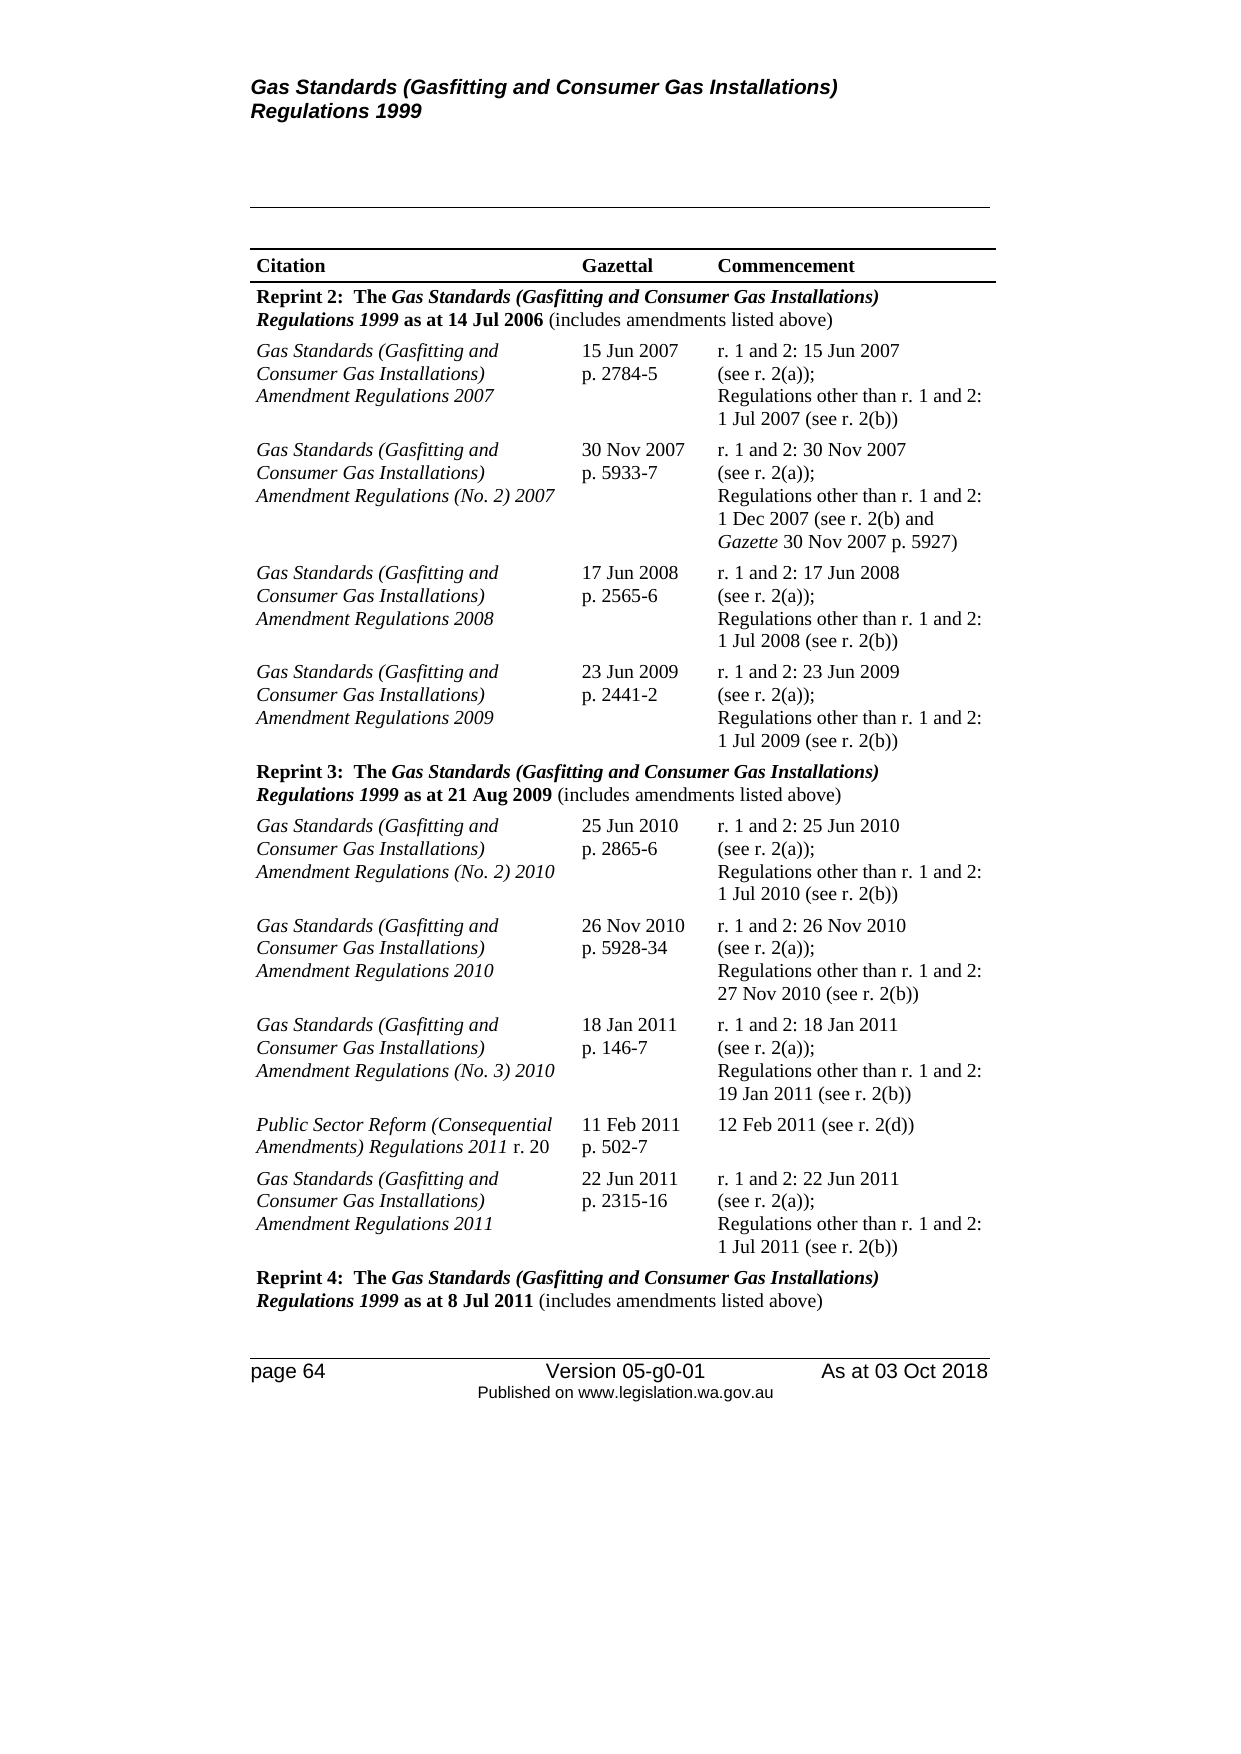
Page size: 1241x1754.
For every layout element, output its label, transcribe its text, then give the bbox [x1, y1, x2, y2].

table_header Citation [250, 250, 576, 281]
table_cell r. 1 and 2: 25 Jun 2010 (see r. 2(a)); Regulations other than r. 1 and 2: 1 Jul 2010 (see r. 2(b)) [712, 810, 996, 909]
table_cell Reprint 4: The Gas Standards (Gasfitting and Consumer Gas Installations) Regulations 1999 as at 8 Jul 2011 (includes amendments listed above) [250, 1262, 996, 1316]
table_cell 25 Jun 2010 p. 2865-6 [576, 810, 712, 909]
table_cell 26 Nov 2010 p. 5928-34 [576, 909, 712, 1009]
table_cell r. 1 and 2: 30 Nov 2007 (see r. 2(a)); Regulations other than r. 1 and 2: 1 Dec 2007 (see r. 2(b) and Gazette 30 Nov 2007 p. 5927) [712, 434, 996, 557]
table_cell r. 1 and 2: 18 Jan 2011 (see r. 2(a)); Regulations other than r. 1 and 2: 19 Jan 2011 (see r. 2(b)) [712, 1009, 996, 1108]
table_cell Gas Standards (Gasfitting and Consumer Gas Installations) Amendment Regulations 2011 [250, 1163, 576, 1262]
table_cell Gas Standards (Gasfitting and Consumer Gas Installations) Amendment Regulations (No. 2) 2010 [250, 810, 576, 909]
table_cell 30 Nov 2007 p. 5933-7 [576, 434, 712, 557]
table_cell Gas Standards (Gasfitting and Consumer Gas Installations) Amendment Regulations 2009 [250, 656, 576, 756]
table_cell 23 Jun 2009 p. 2441-2 [576, 656, 712, 756]
table_cell Gas Standards (Gasfitting and Consumer Gas Installations) Amendment Regulations (No. 2) 2007 [250, 434, 576, 557]
table_cell r. 1 and 2: 22 Jun 2011 (see r. 2(a)); Regulations other than r. 1 and 2: 1 Jul 2011 (see r. 2(b)) [712, 1163, 996, 1262]
table_header Gazettal [576, 250, 712, 281]
table_cell Public Sector Reform (Consequential Amendments) Regulations 2011 r. 20 [250, 1109, 576, 1162]
table_cell Gas Standards (Gasfitting and Consumer Gas Installations) Amendment Regulations 2007 [250, 335, 576, 434]
table_cell 11 Feb 2011 p. 502-7 [576, 1109, 712, 1162]
table_cell Gas Standards (Gasfitting and Consumer Gas Installations) Amendment Regulations 2010 [250, 909, 576, 1009]
table_cell r. 1 and 2: 26 Nov 2010 (see r. 2(a)); Regulations other than r. 1 and 2: 27 Nov 2010 (see r. 2(b)) [712, 909, 996, 1009]
table_cell r. 1 and 2: 17 Jun 2008 (see r. 2(a)); Regulations other than r. 1 and 2: 1 Jul 2008 (see r. 2(b)) [712, 557, 996, 656]
table_cell Gas Standards (Gasfitting and Consumer Gas Installations) Amendment Regulations 2008 [250, 557, 576, 656]
table_cell 17 Jun 2008 p. 2565-6 [576, 557, 712, 656]
table_cell r. 1 and 2: 15 Jun 2007 (see r. 2(a)); Regulations other than r. 1 and 2: 1 Jul 2007 (see r. 2(b)) [712, 335, 996, 434]
table_cell Reprint 3: The Gas Standards (Gasfitting and Consumer Gas Installations) Regulations 1999 as at 21 Aug 2009 (includes amendments listed above) [250, 756, 996, 810]
table_cell 12 Feb 2011 (see r. 2(d)) [712, 1109, 996, 1162]
table_cell r. 1 and 2: 23 Jun 2009 (see r. 2(a)); Regulations other than r. 1 and 2: 1 Jul 2009 (see r. 2(b)) [712, 656, 996, 756]
table_cell 18 Jan 2011 p. 146-7 [576, 1009, 712, 1108]
table_header Commencement [712, 250, 996, 281]
table_cell 15 Jun 2007 p. 2784-5 [576, 335, 712, 434]
table_cell Gas Standards (Gasfitting and Consumer Gas Installations) Amendment Regulations (No. 3) 2010 [250, 1009, 576, 1108]
table_cell Reprint 2: The Gas Standards (Gasfitting and Consumer Gas Installations) Regulations 1999 as at 14 Jul 2006 (includes amendments listed above) [250, 283, 996, 335]
table_cell 22 Jun 2011 p. 2315-16 [576, 1163, 712, 1262]
